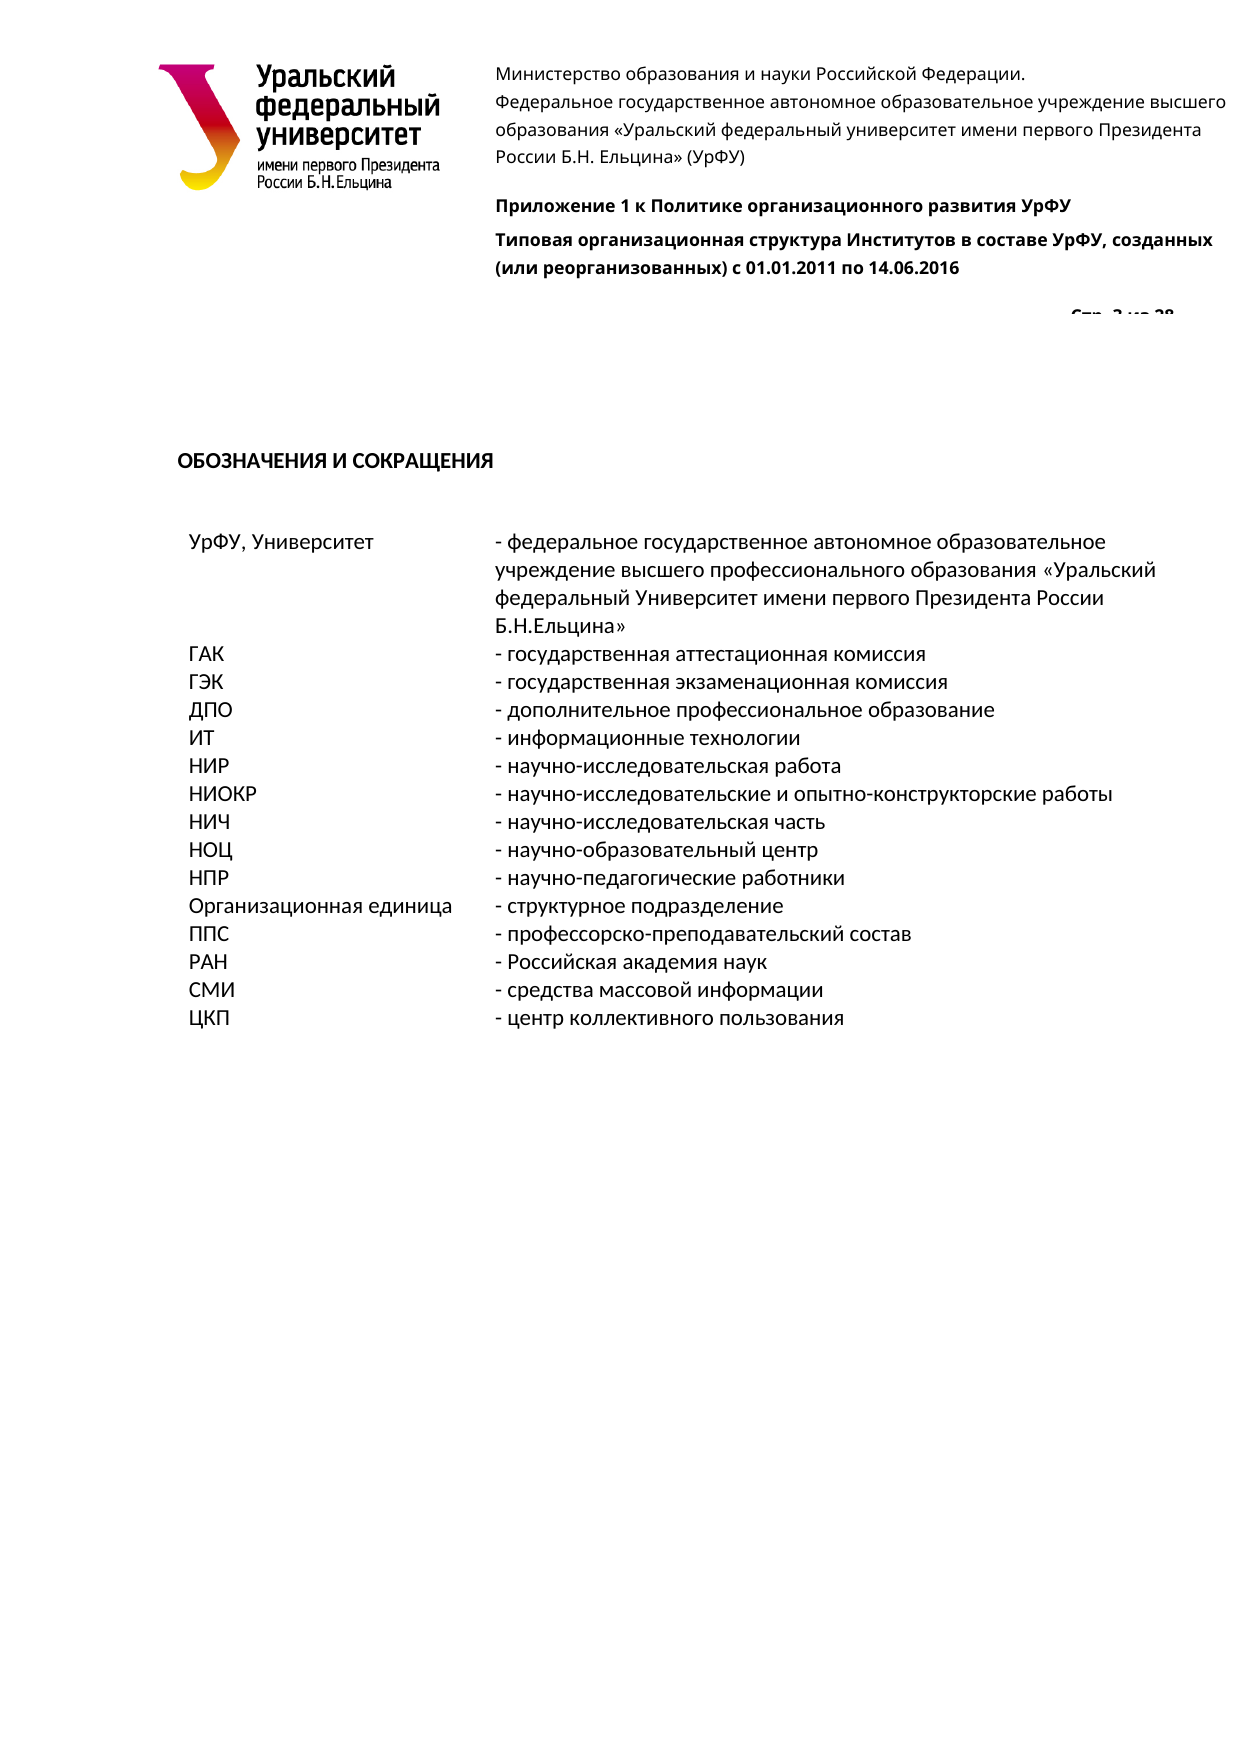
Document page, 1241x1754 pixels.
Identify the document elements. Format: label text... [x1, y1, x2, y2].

table_cell - научно-педагогические работники [484, 863, 1178, 891]
table_cell ГАК [177, 639, 484, 667]
table_header - федеральное государственное автономное образовательное учреждение высшего профессионального образования «Уральский федеральный Университет имени первого Президента России Б.Н.Ельцина» [484, 527, 1178, 639]
table_cell НИЧ [177, 807, 484, 835]
table_cell - структурное подразделение [484, 891, 1178, 919]
table_cell РАН [177, 947, 484, 975]
table_cell ППС [177, 919, 484, 947]
table_cell - научно-исследовательские и опытно-конструкторские работы [484, 779, 1178, 807]
table_cell - научно-исследовательская часть [484, 807, 1178, 835]
table_cell СМИ [177, 975, 484, 1003]
table_cell - профессорско-преподавательский состав [484, 919, 1178, 947]
table_cell НИР [177, 751, 484, 779]
table_cell НОЦ [177, 835, 484, 863]
picture [126, 30, 472, 221]
table_cell - средства массовой информации [484, 975, 1178, 1003]
table_cell - информационные технологии [484, 723, 1178, 751]
table_cell - Российская академия наук [484, 947, 1178, 975]
table_cell - государственная аттестационная комиссия [484, 639, 1178, 667]
table_cell ГЭК [177, 667, 484, 695]
table_cell ДПО [177, 695, 484, 723]
table_cell ЦКП [177, 1003, 484, 1031]
table_header УрФУ, Университет [177, 527, 484, 639]
text Обозначения и сокращения [177, 446, 1152, 474]
table_cell НПР [177, 863, 484, 891]
table_cell ИТ [177, 723, 484, 751]
table_cell НИОКР [177, 779, 484, 807]
table_cell Организационная единица [177, 891, 484, 919]
table_cell - дополнительное профессиональное образование [484, 695, 1178, 723]
table_cell - государственная экзаменационная комиссия [484, 667, 1178, 695]
table_cell - научно-исследовательская работа [484, 751, 1178, 779]
table_cell - центр коллективного пользования [484, 1003, 1178, 1031]
table_cell - научно-образовательный центр [484, 835, 1178, 863]
